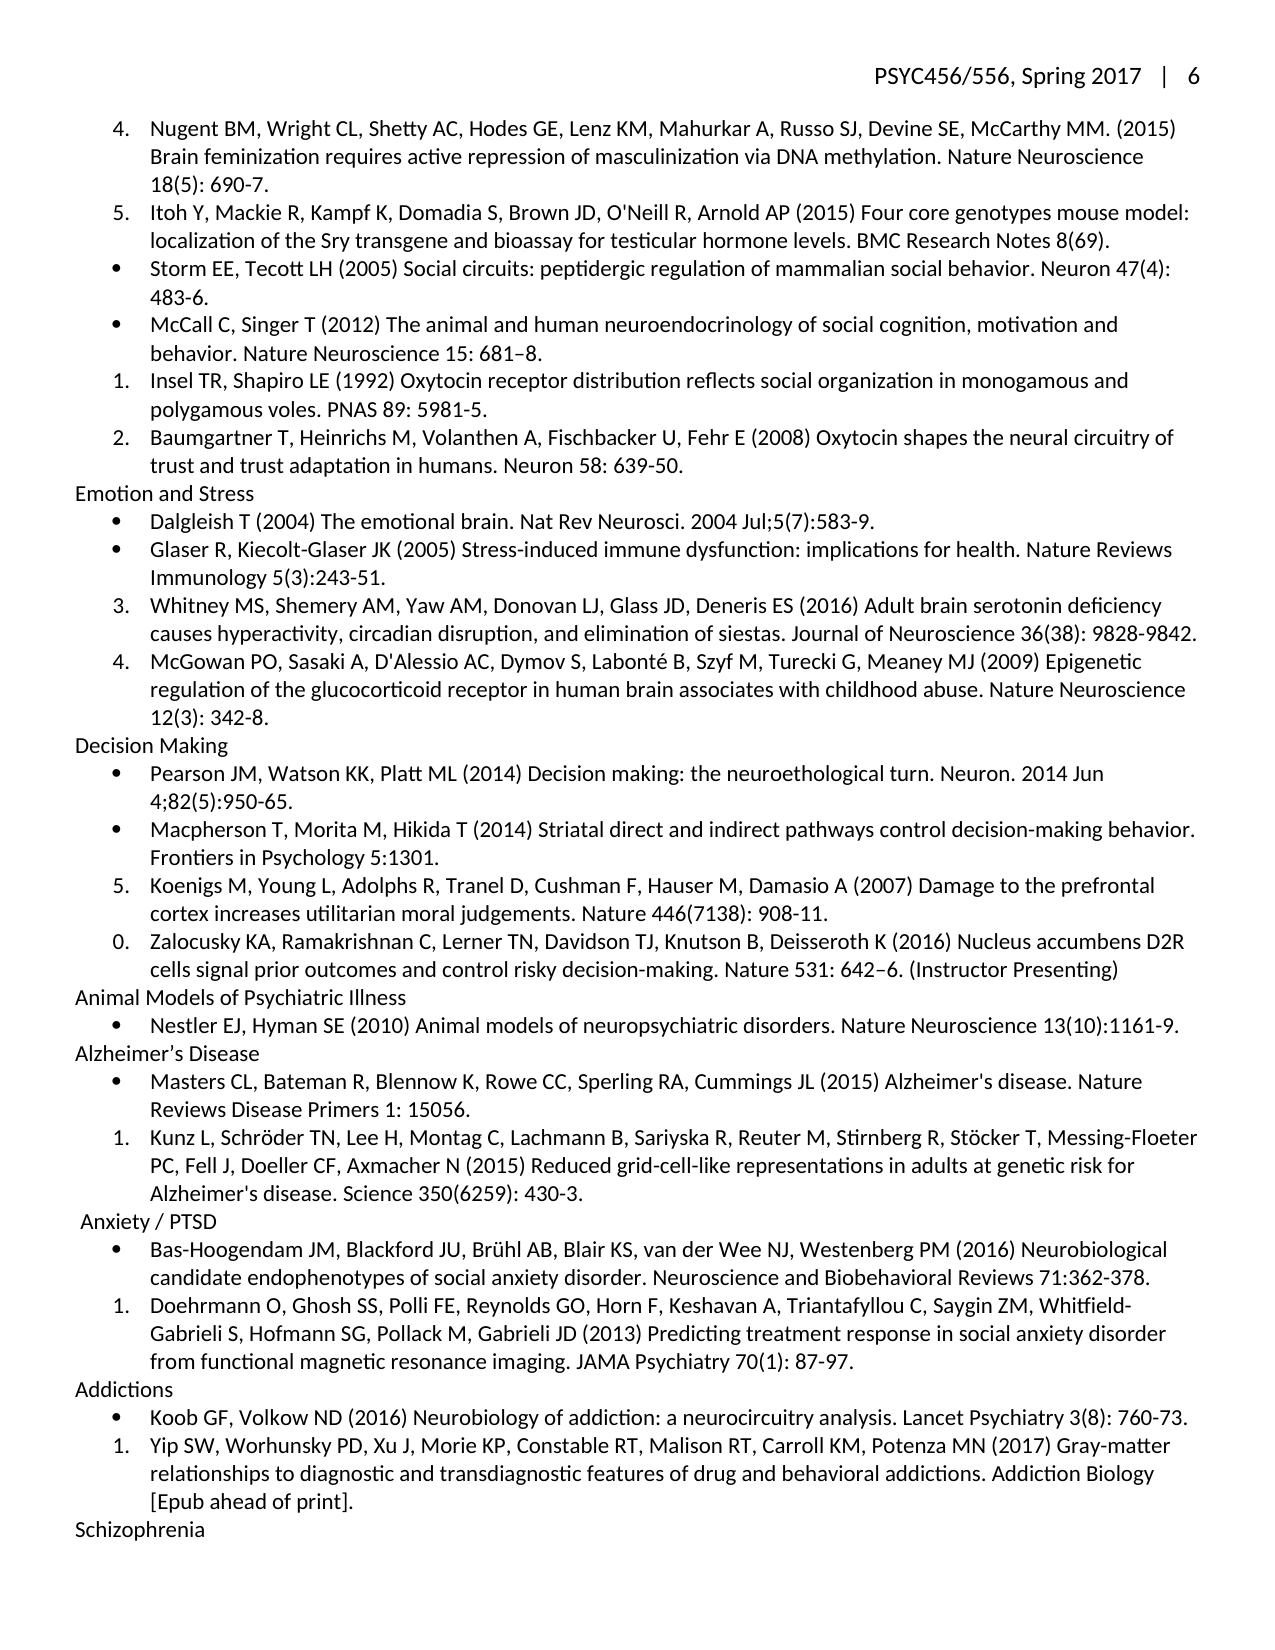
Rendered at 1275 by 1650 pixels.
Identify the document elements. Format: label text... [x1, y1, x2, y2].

list Nugent BM, Wright CL, Shetty AC, Hodes GE, Lenz KM, Mahurkar A, Russo SJ, Devine SE, McCarthy MM. (2015) Brain feminization requires active repression of masculinization via DNA methylation. Nature Neuroscience 18(5): 690-7. [112, 114, 1200, 198]
text Emotion and Stress [75, 479, 1200, 507]
list Macpherson T, Morita M, Hikida T (2014) Striatal direct and indirect pathways control decision-making behavior. Frontiers in Psychology 5:1301. [112, 815, 1200, 871]
list Doehrmann O, Ghosh SS, Polli FE, Reynolds GO, Horn F, Keshavan A, Triantafyllou C, Saygin ZM, Whitfield-Gabrieli S, Hofmann SG, Pollack M, Gabrieli JD (2013) Predicting treatment response in social anxiety disorder from functional magnetic resonance imaging. JAMA Psychiatry 70(1): 87-97. [112, 1291, 1200, 1375]
text Anxiety / PTSD [75, 1207, 1200, 1235]
text Animal Models of Psychiatric Illness [75, 983, 1200, 1011]
list Bas-Hoogendam JM, Blackford JU, Brühl AB, Blair KS, van der Wee NJ, Westenberg PM (2016) Neurobiological candidate endophenotypes of social anxiety disorder. Neuroscience and Biobehavioral Reviews 71:362-378. [112, 1235, 1200, 1291]
text Alzheimer’s Disease [75, 1039, 1200, 1067]
list Insel TR, Shapiro LE (1992) Oxytocin receptor distribution reflects social organization in monogamous and polygamous voles. PNAS 89: 5981-5. [112, 367, 1200, 423]
list Baumgartner T, Heinrichs M, Volanthen A, Fischbacker U, Fehr E (2008) Oxytocin shapes the neural circuitry of trust and trust adaptation in humans. Neuron 58: 639-50. [112, 423, 1200, 479]
list Glaser R, Kiecolt-Glaser JK (2005) Stress-induced immune dysfunction: implications for health. Nature Reviews Immunology 5(3):243-51. [112, 535, 1200, 591]
list Whitney MS, Shemery AM, Yaw AM, Donovan LJ, Glass JD, Deneris ES (2016) Adult brain serotonin deficiency causes hyperactivity, circadian disruption, and elimination of siestas. Journal of Neuroscience 36(38): 9828-9842. [112, 591, 1200, 647]
list Masters CL, Bateman R, Blennow K, Rowe CC, Sperling RA, Cummings JL (2015) Alzheimer's disease. Nature Reviews Disease Primers 1: 15056. [112, 1067, 1200, 1123]
list Dalgleish T (2004) The emotional brain. Nat Rev Neurosci. 2004 Jul;5(7):583-9. [112, 507, 1200, 535]
list Itoh Y, Mackie R, Kampf K, Domadia S, Brown JD, O'Neill R, Arnold AP (2015) Four core genotypes mouse model: localization of the Sry transgene and bioassay for testicular hormone levels. BMC Research Notes 8(69). [112, 198, 1200, 254]
text Schizophrenia [75, 1516, 1200, 1543]
list Kunz L, Schröder TN, Lee H, Montag C, Lachmann B, Sariyska R, Reuter M, Stirnberg R, Stöcker T, Messing-Floeter PC, Fell J, Doeller CF, Axmacher N (2015) Reduced grid-cell-like representations in adults at genetic risk for Alzheimer's disease. Science 350(6259): 430-3. [112, 1123, 1200, 1207]
list McGowan PO, Sasaki A, D'Alessio AC, Dymov S, Labonté B, Szyf M, Turecki G, Meaney MJ (2009) Epigenetic regulation of the glucocorticoid receptor in human brain associates with childhood abuse. Nature Neuroscience 12(3): 342-8. [112, 647, 1200, 731]
list Koob GF, Volkow ND (2016) Neurobiology of addiction: a neurocircuitry analysis. Lancet Psychiatry 3(8): 760-73. [112, 1403, 1200, 1431]
list Yip SW, Worhunsky PD, Xu J, Morie KP, Constable RT, Malison RT, Carroll KM, Potenza MN (2017) Gray-matter relationships to diagnostic and transdiagnostic features of drug and behavioral addictions. Addiction Biology [Epub ahead of print]. [112, 1431, 1200, 1516]
list Pearson JM, Watson KK, Platt ML (2014) Decision making: the neuroethological turn. Neuron. 2014 Jun 4;82(5):950-65. [112, 759, 1200, 815]
list McCall C, Singer T (2012) The animal and human neuroendocrinology of social cognition, motivation and behavior. Nature Neuroscience 15: 681–8. [112, 311, 1200, 367]
text Addictions [75, 1375, 1200, 1403]
text Decision Making [75, 731, 1200, 759]
list Nestler EJ, Hyman SE (2010) Animal models of neuropsychiatric disorders. Nature Neuroscience 13(10):1161-9. [112, 1011, 1200, 1039]
list Koenigs M, Young L, Adolphs R, Tranel D, Cushman F, Hauser M, Damasio A (2007) Damage to the prefrontal cortex increases utilitarian moral judgements. Nature 446(7138): 908-11. [112, 871, 1200, 927]
list Zalocusky KA, Ramakrishnan C, Lerner TN, Davidson TJ, Knutson B, Deisseroth K (2016) Nucleus accumbens D2R cells signal prior outcomes and control risky decision-making. Nature 531: 642–6. (Instructor Presenting) [112, 927, 1200, 983]
list Storm EE, Tecott LH (2005) Social circuits: peptidergic regulation of mammalian social behavior. Neuron 47(4): 483-6. [112, 254, 1200, 311]
